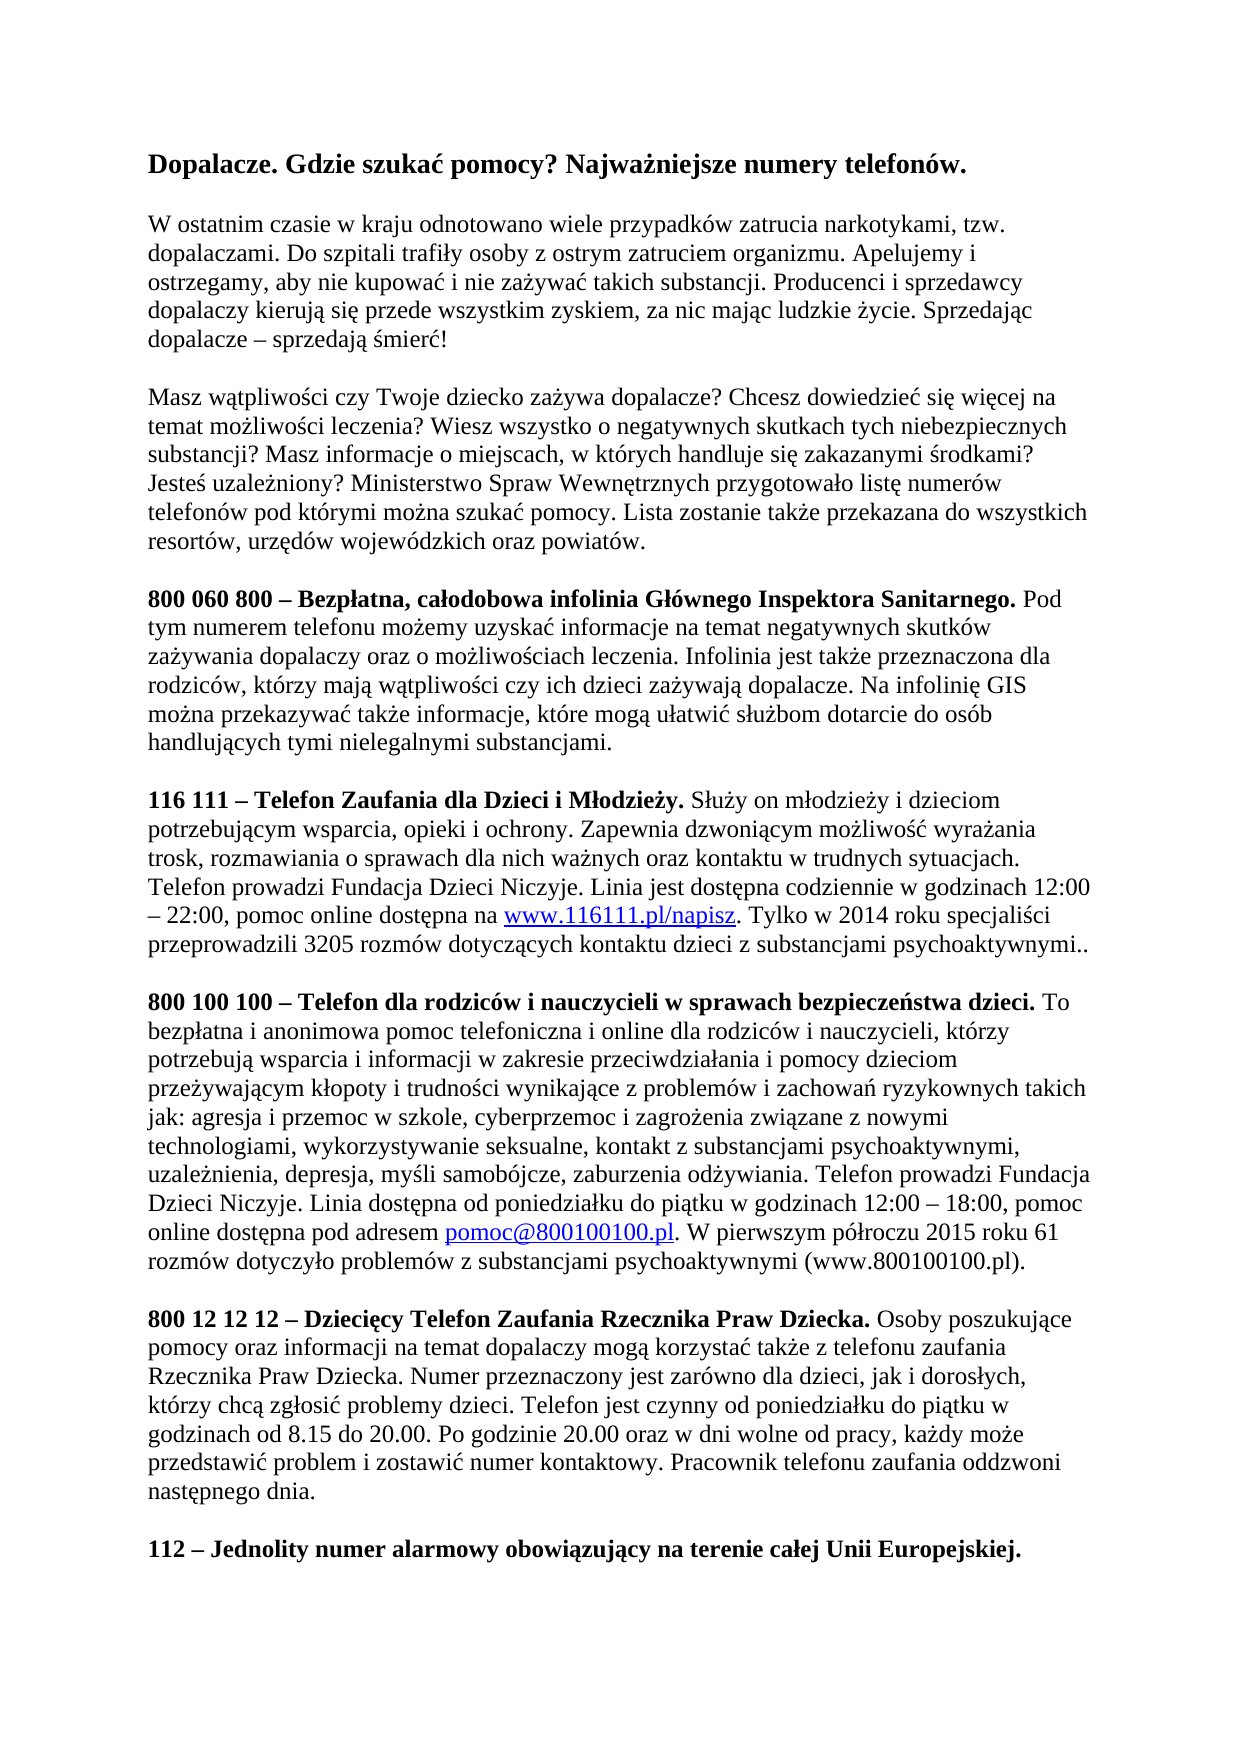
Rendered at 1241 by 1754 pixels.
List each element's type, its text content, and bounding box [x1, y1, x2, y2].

text 800 12 12 12 – Dziecięcy Telefon Zaufania Rzecznika Praw Dziecka. Osoby poszukujące pomocy oraz informacji na temat dopalaczy mogą korzystać także z telefonu zaufania Rzecznika Praw Dziecka. Numer przeznaczony jest zarówno dla dzieci, jak i dorosłych, którzy chcą zgłosić problemy dzieci. Telefon jest czynny od poniedziałku do piątku w godzinach od 8.15 do 20.00. Po godzinie 20.00 oraz w dni wolne od pracy, każdy może przedstawić problem i zostawić numer kontaktowy. Pracownik telefonu zaufania oddzwoni następnego dnia. [148, 1304, 1093, 1505]
text Masz wątpliwości czy Twoje dziecko zażywa dopalacze? Chcesz dowiedzieć się więcej na temat możliwości leczenia? Wiesz wszystko o negatywnych skutkach tych niebezpiecznych substancji? Masz informacje o miejscach, w których handluje się zakazanymi środkami? Jesteś uzależniony? Ministerstwo Spraw Wewnętrznych przygotowało listę numerów telefonów pod którymi można szukać pomocy. Lista zostanie także przekazana do wszystkich resortów, urzędów wojewódzkich oraz powiatów. [148, 382, 1093, 554]
text Dopalacze. Gdzie szukać pomocy? Najważniejsze numery telefonów. [148, 148, 1093, 180]
text 112 – Jednolity numer alarmowy obowiązujący na terenie całej Unii Europejskiej. [148, 1534, 1093, 1563]
text 800 100 100 – Telefon dla rodziców i nauczycieli w sprawach bezpieczeństwa dzieci. To bezpłatna i anonimowa pomoc telefoniczna i online dla rodziców i nauczycieli, którzy potrzebują wsparcia i informacji w zakresie przeciwdziałania i pomocy dzieciom przeżywającym kłopoty i trudności wynikające z problemów i zachowań ryzykownych takich jak: agresja i przemoc w szkole, cyberprzemoc i zagrożenia związane z nowymi technologiami, wykorzystywanie seksualne, kontakt z substancjami psychoaktywnymi, uzależnienia, depresja, myśli samobójcze, zaburzenia odżywiania. Telefon prowadzi Fundacja Dzieci Niczyje. Linia dostępna od poniedziałku do piątku w godzinach 12:00 – 18:00, pomoc online dostępna pod adresem pomoc@800100100.pl. W pierwszym półroczu 2015 roku 61 rozmów dotyczyło problemów z substancjami psychoaktywnymi (www.800100100.pl). [148, 987, 1093, 1274]
text W ostatnim czasie w kraju odnotowano wiele przypadków zatrucia narkotykami, tzw. dopalaczami. Do szpitali trafiły osoby z ostrym zatruciem organizmu. Apelujemy i ostrzegamy, aby nie kupować i nie zażywać takich substancji. Producenci i sprzedawcy dopalaczy kierują się przede wszystkim zyskiem, za nic mając ludzkie życie. Sprzedając dopalacze – sprzedają śmierć! [148, 209, 1093, 353]
text 116 111 – Telefon Zaufania dla Dzieci i Młodzieży. Służy on młodzieży i dzieciom potrzebującym wsparcia, opieki i ochrony. Zapewnia dzwoniącym możliwość wyrażania trosk, rozmawiania o sprawach dla nich ważnych oraz kontaktu w trudnych sytuacjach. Telefon prowadzi Fundacja Dzieci Niczyje. Linia jest dostępna codziennie w godzinach 12:00 – 22:00, pomoc online dostępna na www.116111.pl/napisz. Tylko w 2014 roku specjaliści przeprowadzili 3205 rozmów dotyczących kontaktu dzieci z substancjami psychoaktywnymi.. [148, 785, 1093, 958]
text 800 060 800 – Bezpłatna, całodobowa infolinia Głównego Inspektora Sanitarnego. Pod tym numerem telefonu możemy uzyskać informacje na temat negatywnych skutków zażywania dopalaczy oraz o możliwościach leczenia. Infolinia jest także przeznaczona dla rodziców, którzy mają wątpliwości czy ich dzieci zażywają dopalacze. Na infolinię GIS można przekazywać także informacje, które mogą ułatwić służbom dotarcie do osób handlujących tymi nielegalnymi substancjami. [148, 584, 1093, 756]
